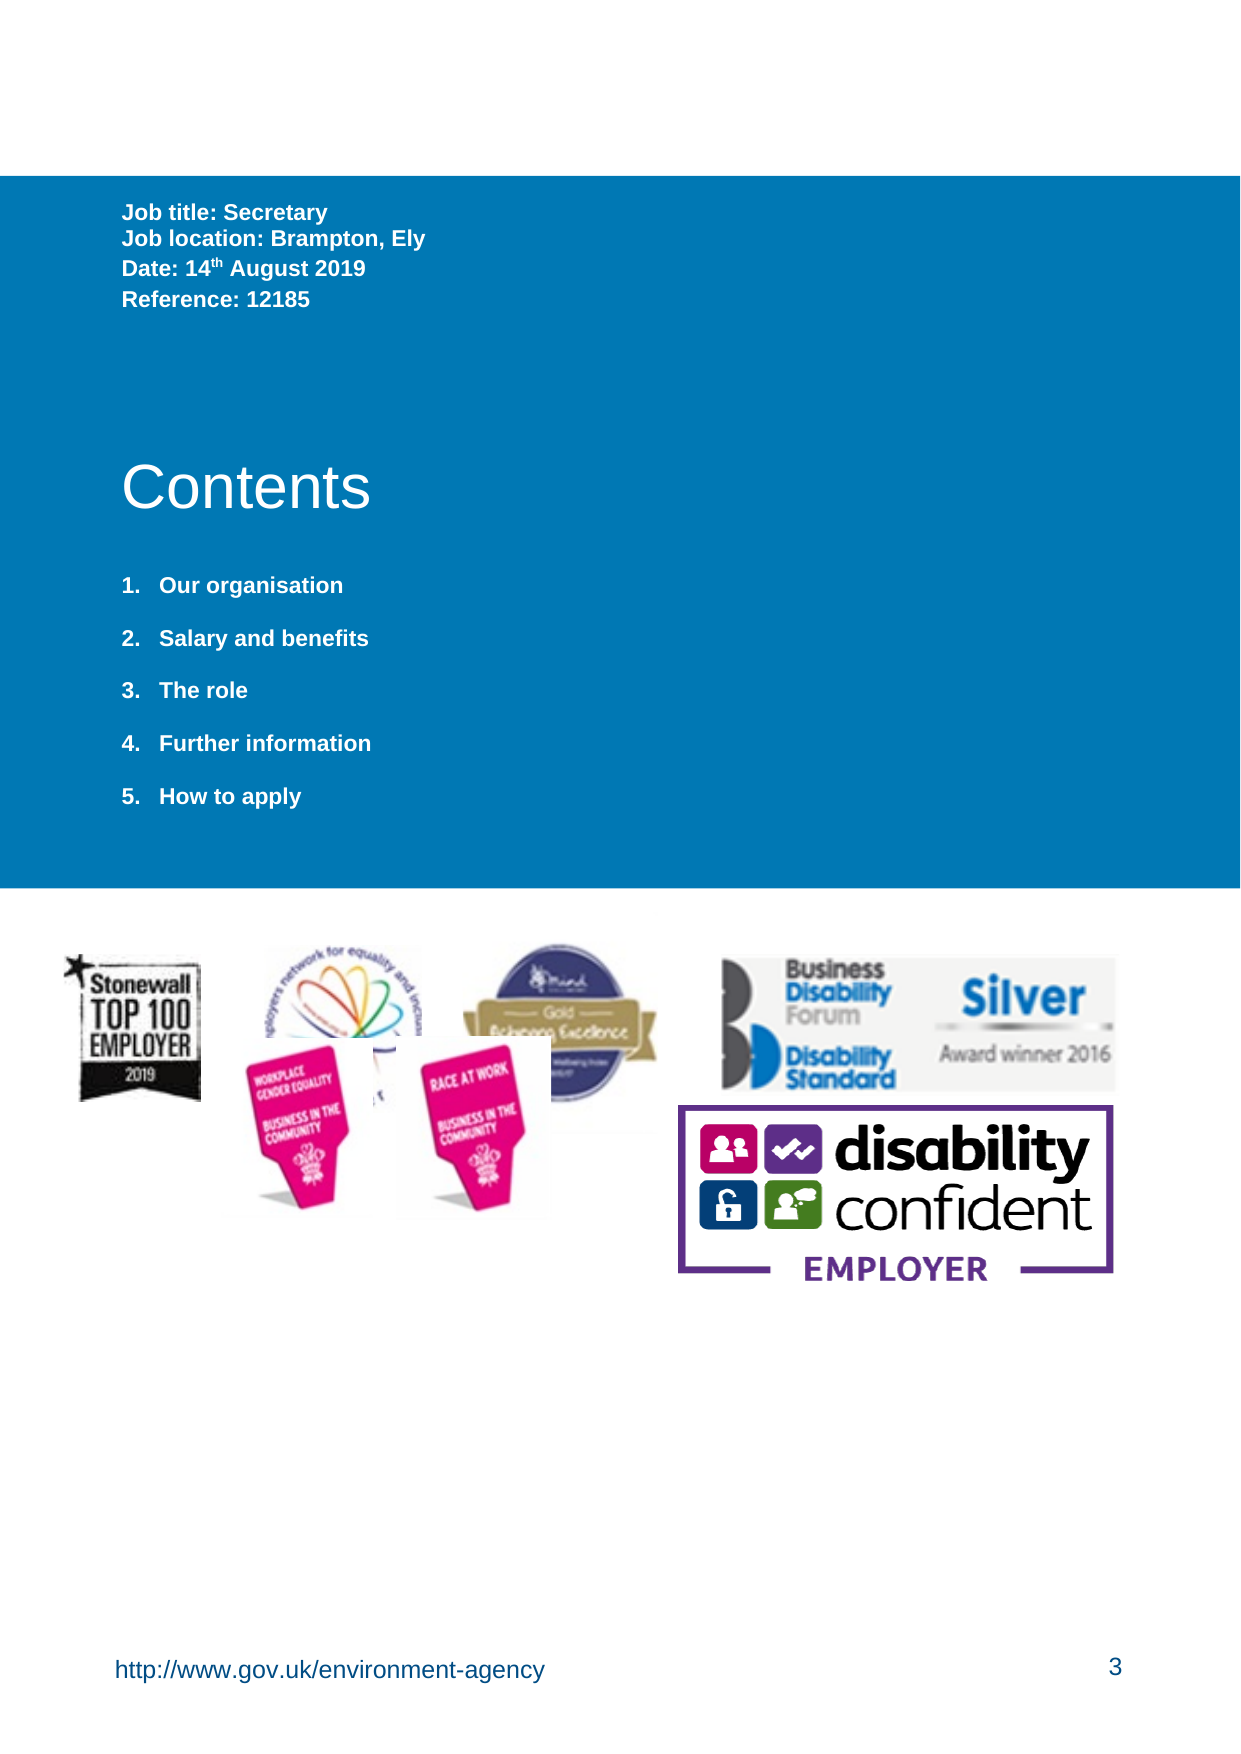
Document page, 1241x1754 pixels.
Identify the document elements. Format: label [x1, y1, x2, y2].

picture [219, 912, 657, 1217]
picture [675, 1105, 1113, 1291]
picture [719, 954, 1118, 1095]
picture [63, 954, 201, 1102]
